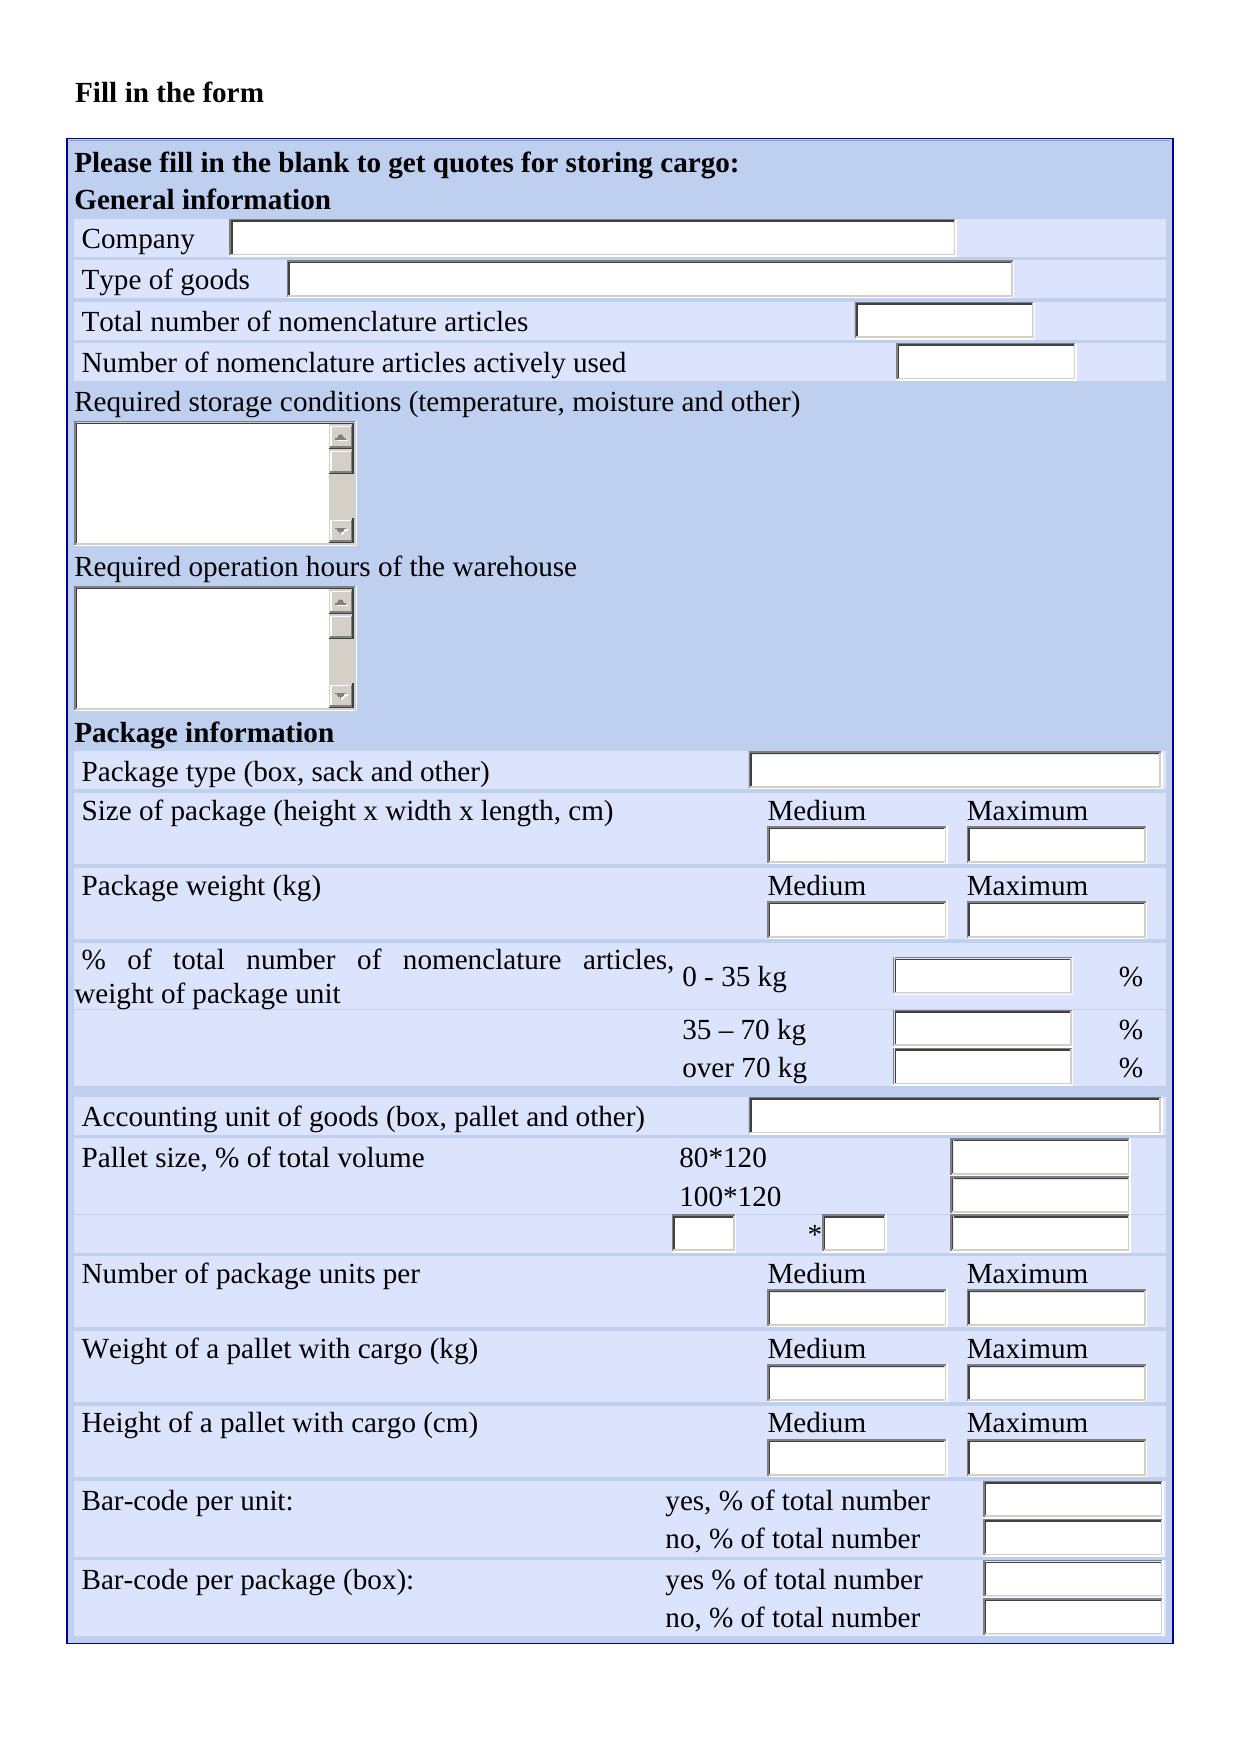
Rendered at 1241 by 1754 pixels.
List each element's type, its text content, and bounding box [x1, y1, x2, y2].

text Fill in the form [75, 75, 1165, 108]
